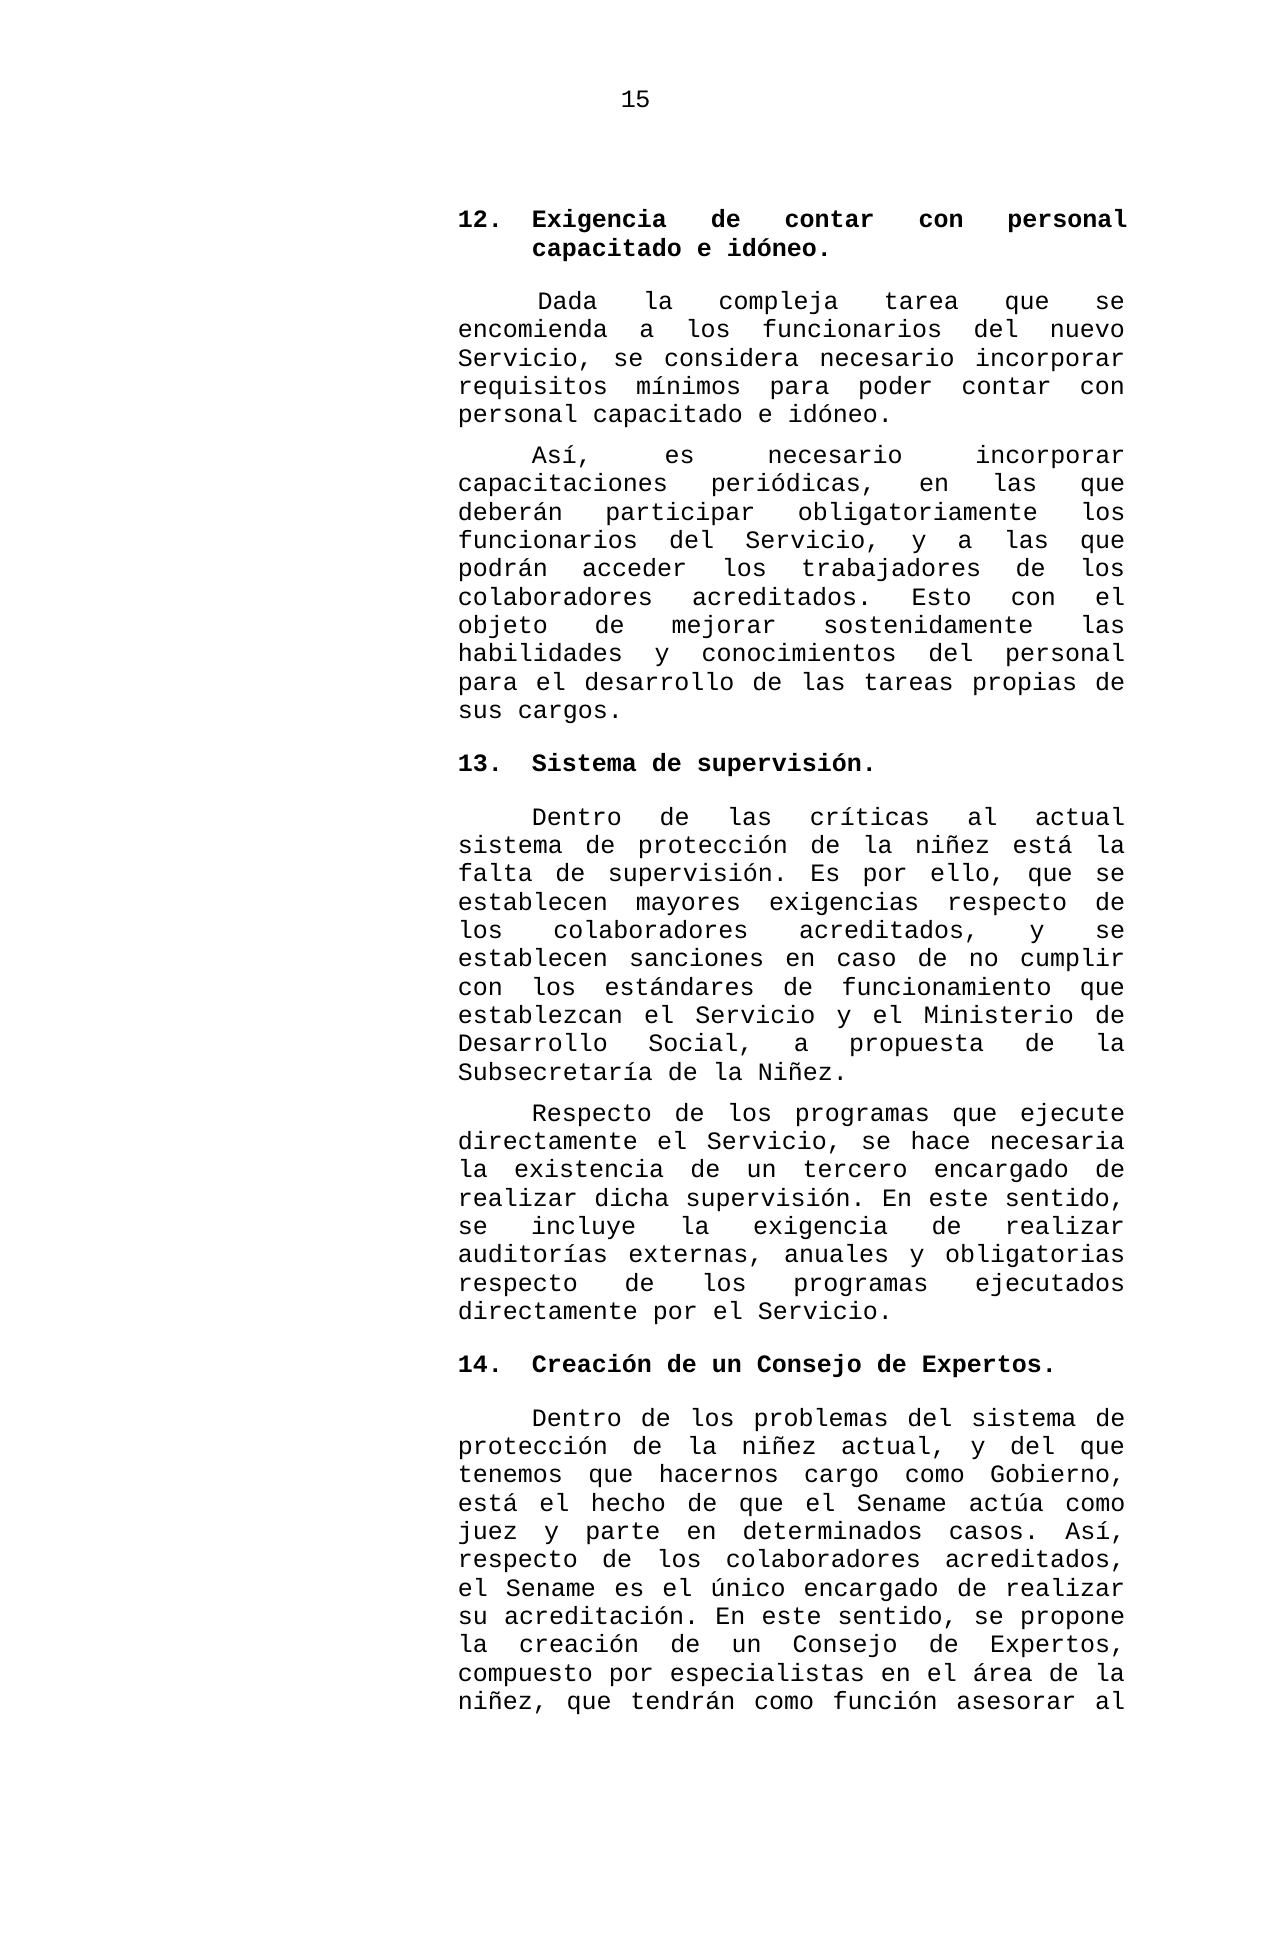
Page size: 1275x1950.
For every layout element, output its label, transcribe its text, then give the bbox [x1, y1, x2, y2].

text Así, es necesario incorporar capacitaciones periódicas, en las que deberán participar obligatoriamente los funcionarios del Servicio, y a las que podrán acceder los trabajadores de los colaboradores acreditados. Esto con el objeto de mejorar sostenidamente las habilidades y conocimientos del personal para el desarrollo de las tareas propias de sus cargos. [458, 443, 1125, 726]
text Dentro de las críticas al actual sistema de protección de la niñez está la falta de supervisión. Es por ello, que se establecen mayores exigencias respecto de los colaboradores acreditados, y se establecen sanciones en caso de no cumplir con los estándares de funcionamiento que establezcan el Servicio y el Ministerio de Desarrollo Social, a propuesta de la Subsecretaría de la Niñez. [458, 804, 1125, 1088]
subtitle Exigencia de contar con personal capacitado e idóneo. [458, 207, 1127, 263]
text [458, 1405, 1125, 1717]
subtitle Creación de un Consejo de Expertos. [458, 1352, 1127, 1380]
text Dada la compleja tarea que se encomienda a los funcionarios del nuevo Servicio, se considera necesario incorporar requisitos mínimos para poder contar con personal capacitado e idóneo. [458, 288, 1125, 430]
subtitle Sistema de supervisión. [458, 751, 1127, 779]
text Respecto de los programas que ejecute directamente el Servicio, se hace necesaria la existencia de un tercero encargado de realizar dicha supervisión. En este sentido, se incluye la exigencia de realizar auditorías externas, anuales y obligatorias respecto de los programas ejecutados directamente por el Servicio. [458, 1100, 1125, 1327]
